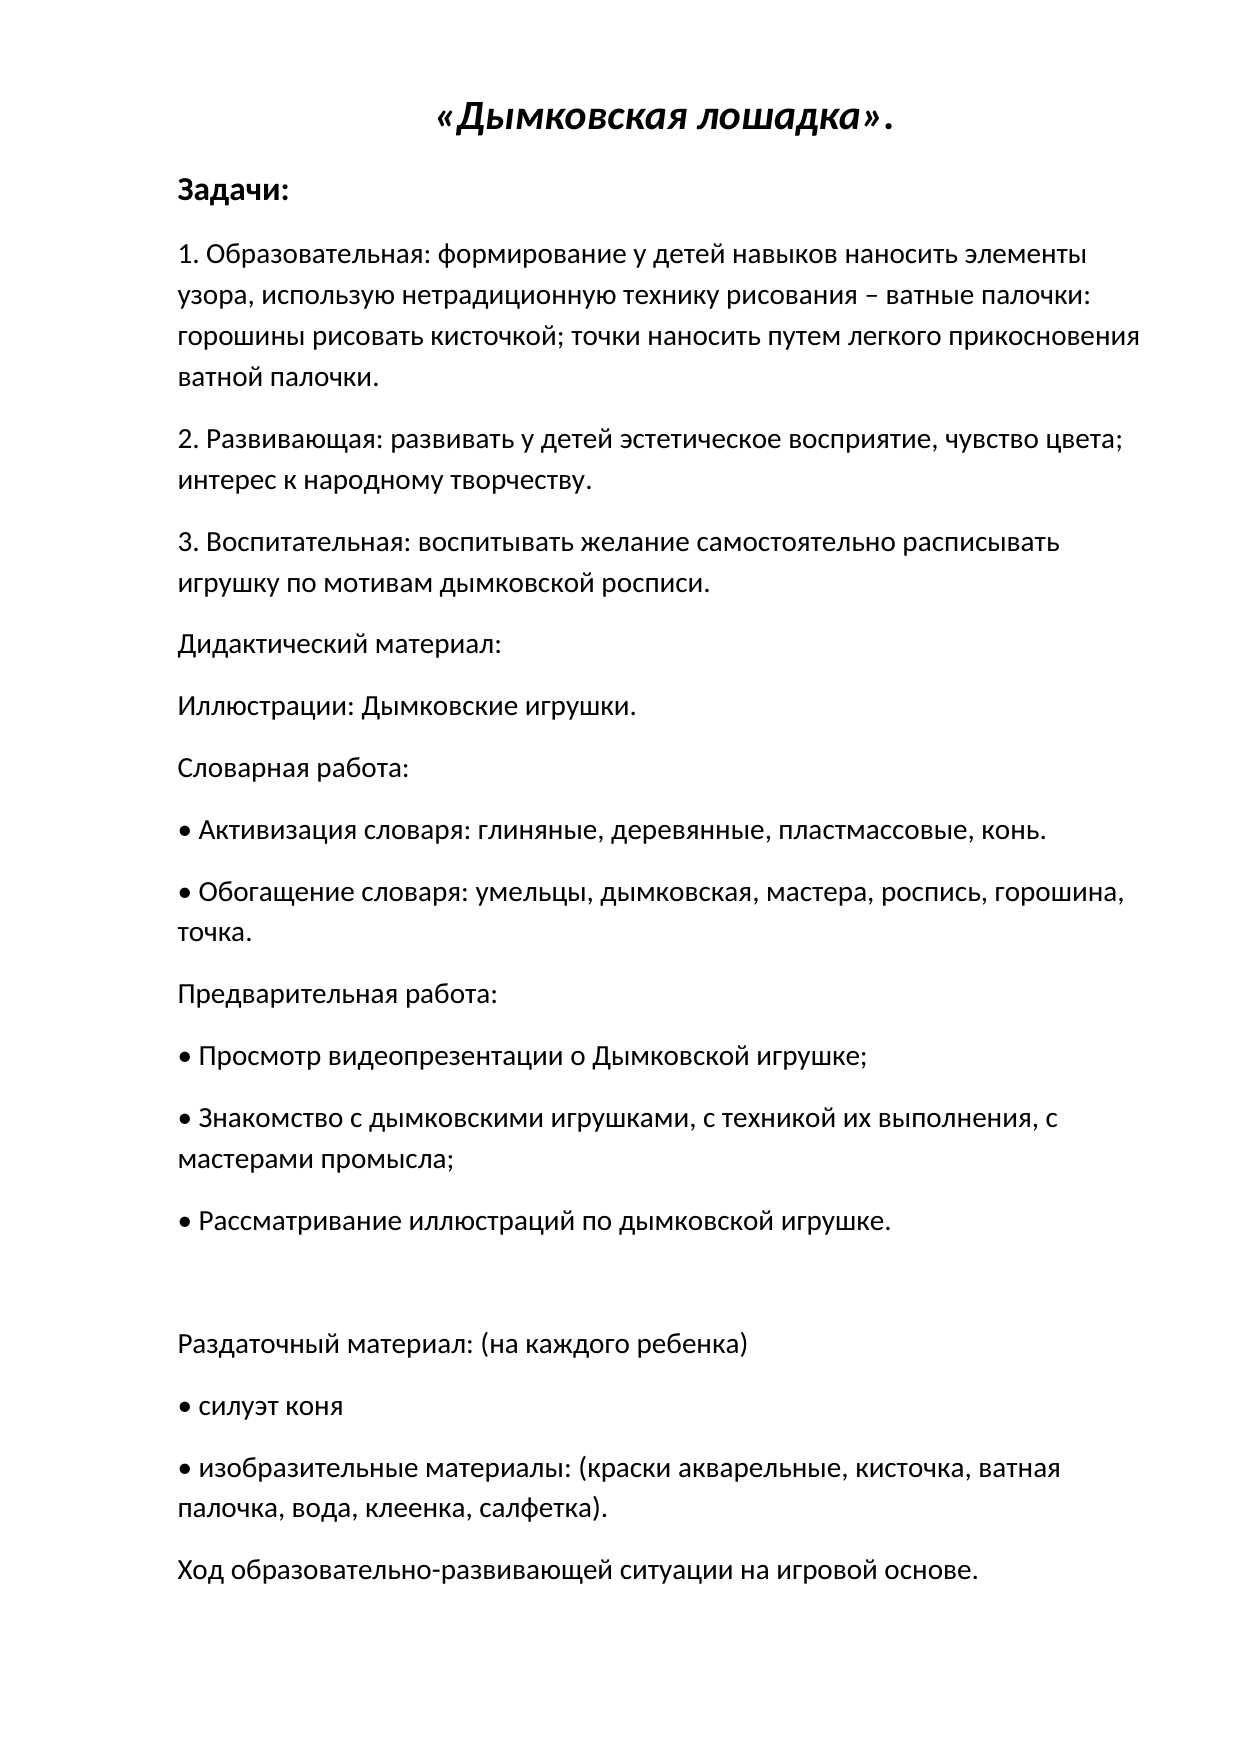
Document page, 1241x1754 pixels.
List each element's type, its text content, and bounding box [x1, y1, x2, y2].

text • силуэт коня [177, 1387, 1152, 1422]
text Ход образовательно-развивающей ситуации на игровой основе. [177, 1551, 1152, 1587]
text Иллюстрации: Дымковские игрушки. [177, 687, 1152, 723]
text • Знакомство с дымковскими игрушками, с техникой их выполнения, с мастерами промысла; [177, 1099, 1152, 1175]
text • изобразительные материалы: (краски акварельные, кисточка, ватная палочка, вода, клеенка, салфетка). [177, 1449, 1152, 1525]
text Раздаточный материал: (на каждого ребенка) [177, 1325, 1152, 1361]
text Предварительная работа: [177, 975, 1152, 1011]
text • Просмотр видеопрезентации о Дымковской игрушке; [177, 1037, 1152, 1073]
text • Активизация словаря: глиняные, деревянные, пластмассовые, конь. [177, 811, 1152, 846]
text Дидактический материал: [177, 626, 1152, 661]
text «Дымковская лошадка». [177, 89, 1152, 139]
text 2. Развивающая: развивать у детей эстетическое восприятие, чувство цвета; интерес к народному творчеству. [177, 420, 1152, 497]
text 3. Воспитательная: воспитывать желание самостоятельно расписывать игрушку по мотивам дымковской росписи. [177, 523, 1152, 599]
text • Рассматривание иллюстраций по дымковской игрушке. [177, 1202, 1152, 1237]
text • Обогащение словаря: умельцы, дымковская, мастера, роспись, горошина, точка. [177, 873, 1152, 949]
text Задачи: [177, 168, 1152, 209]
text 1. Образовательная: формирование у детей навыков наносить элементы узора, использую нетрадиционную технику рисования – ватные палочки: горошины рисовать кисточкой; точки наносить путем легкого прикосновения ватной палочки. [177, 236, 1152, 394]
text Словарная работа: [177, 749, 1152, 785]
